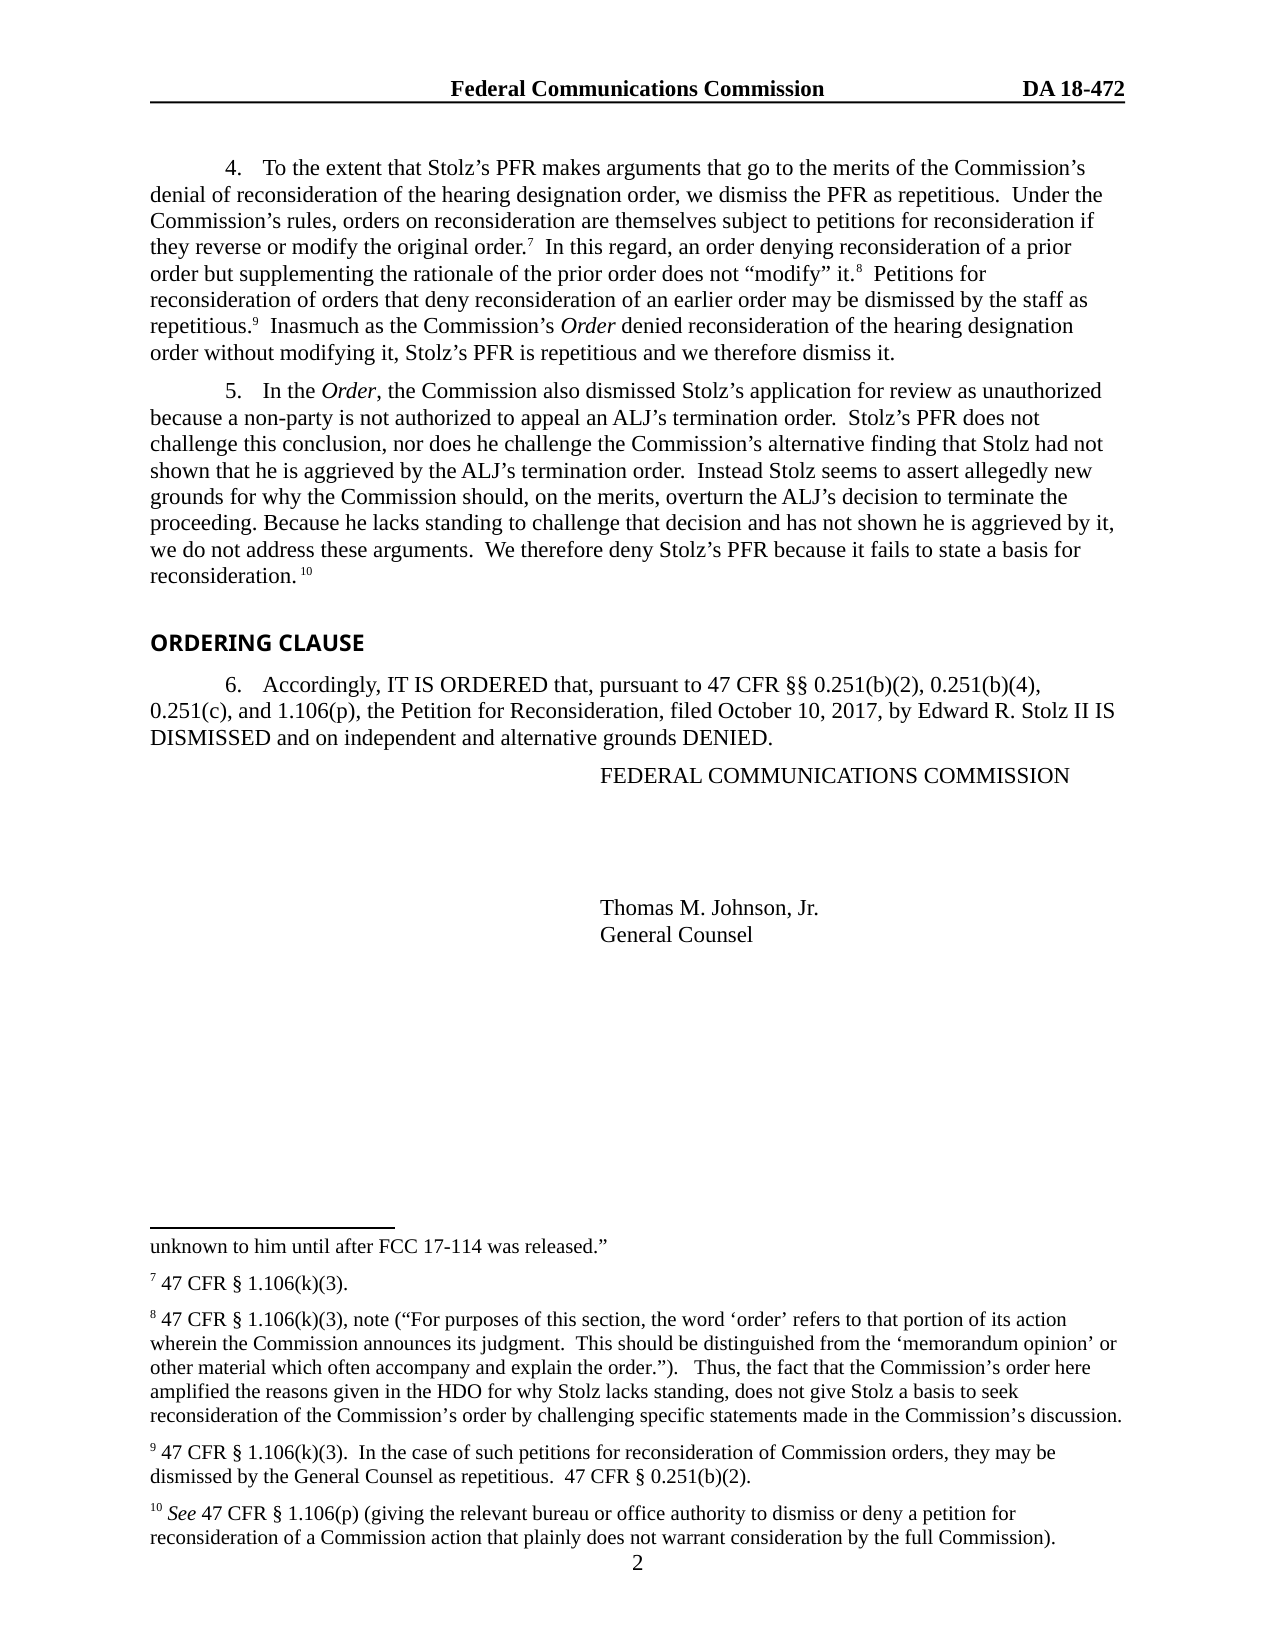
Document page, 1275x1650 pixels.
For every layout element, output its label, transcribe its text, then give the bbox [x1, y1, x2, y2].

text Thomas M. Johnson, Jr. [150, 894, 1125, 921]
subtitle ordering clause [150, 627, 1125, 658]
text In the Order, the Commission also dismissed Stolz’s application for review as unauthorized because a non-party is not authorized to appeal an ALJ’s termination order. Stolz’s PFR does not challenge this conclusion, nor does he challenge the Commission’s alternative finding that Stolz had not shown that he is aggrieved by the ALJ’s termination order. Instead Stolz seems to assert allegedly new grounds for why the Commission should, on the merits, overturn the ALJ’s decision to terminate the proceeding. Because he lacks standing to challenge that decision and has not shown he is aggrieved by it, we do not address these arguments. We therefore deny Stolz’s PFR because it fails to state a basis for reconsideration. [150, 378, 1125, 588]
text General Counsel [150, 921, 1125, 947]
text FEDERAL COMMUNICATIONS COMMISSION [150, 763, 1125, 789]
text Accordingly, IT IS ORDERED that, pursuant to 47 CFR §§ 0.251(b)(2), 0.251(b)(4), 0.251(c), and 1.106(p), the Petition for Reconsideration, filed October 10, 2017, by Edward R. Stolz II IS DISMISSED and on independent and alternative grounds DENIED. [150, 671, 1125, 750]
text To the extent that Stolz’s PFR makes arguments that go to the merits of the Commission’s denial of reconsideration of the hearing designation order, we dismiss the PFR as repetitious. Under the Commission’s rules, orders on reconsideration are themselves subject to petitions for reconsideration if they reverse or modify the original order. In this regard, an order denying reconsideration of a prior order but supplementing the rationale of the prior order does not “modify” it. Petitions for reconsideration of orders that deny reconsideration of an earlier order may be dismissed by the staff as repetitious. Inasmuch as the Commission’s Order denied reconsideration of the hearing designation order without modifying it, Stolz’s PFR is repetitious and we therefore dismiss it. [150, 154, 1125, 365]
